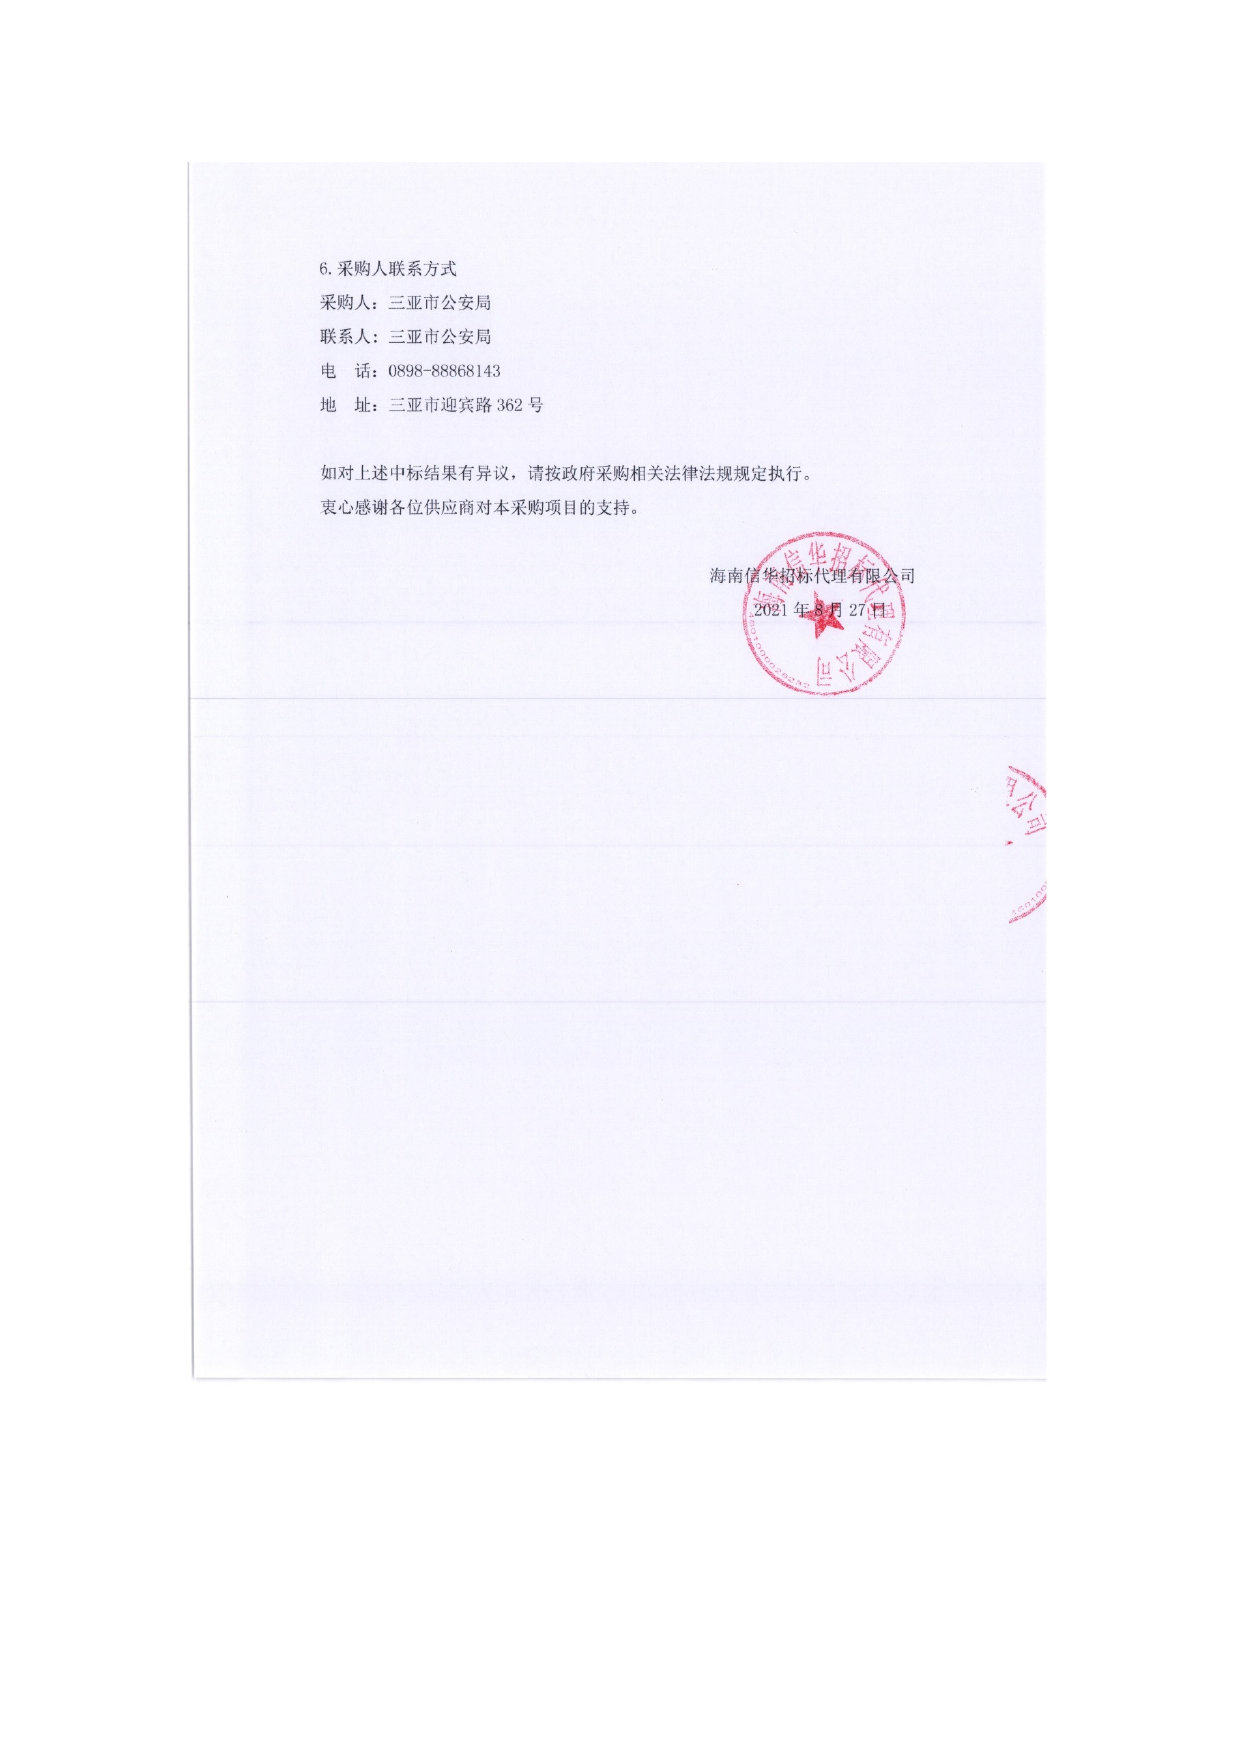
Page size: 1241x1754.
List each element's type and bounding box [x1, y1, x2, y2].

picture [187, 162, 1053, 1386]
